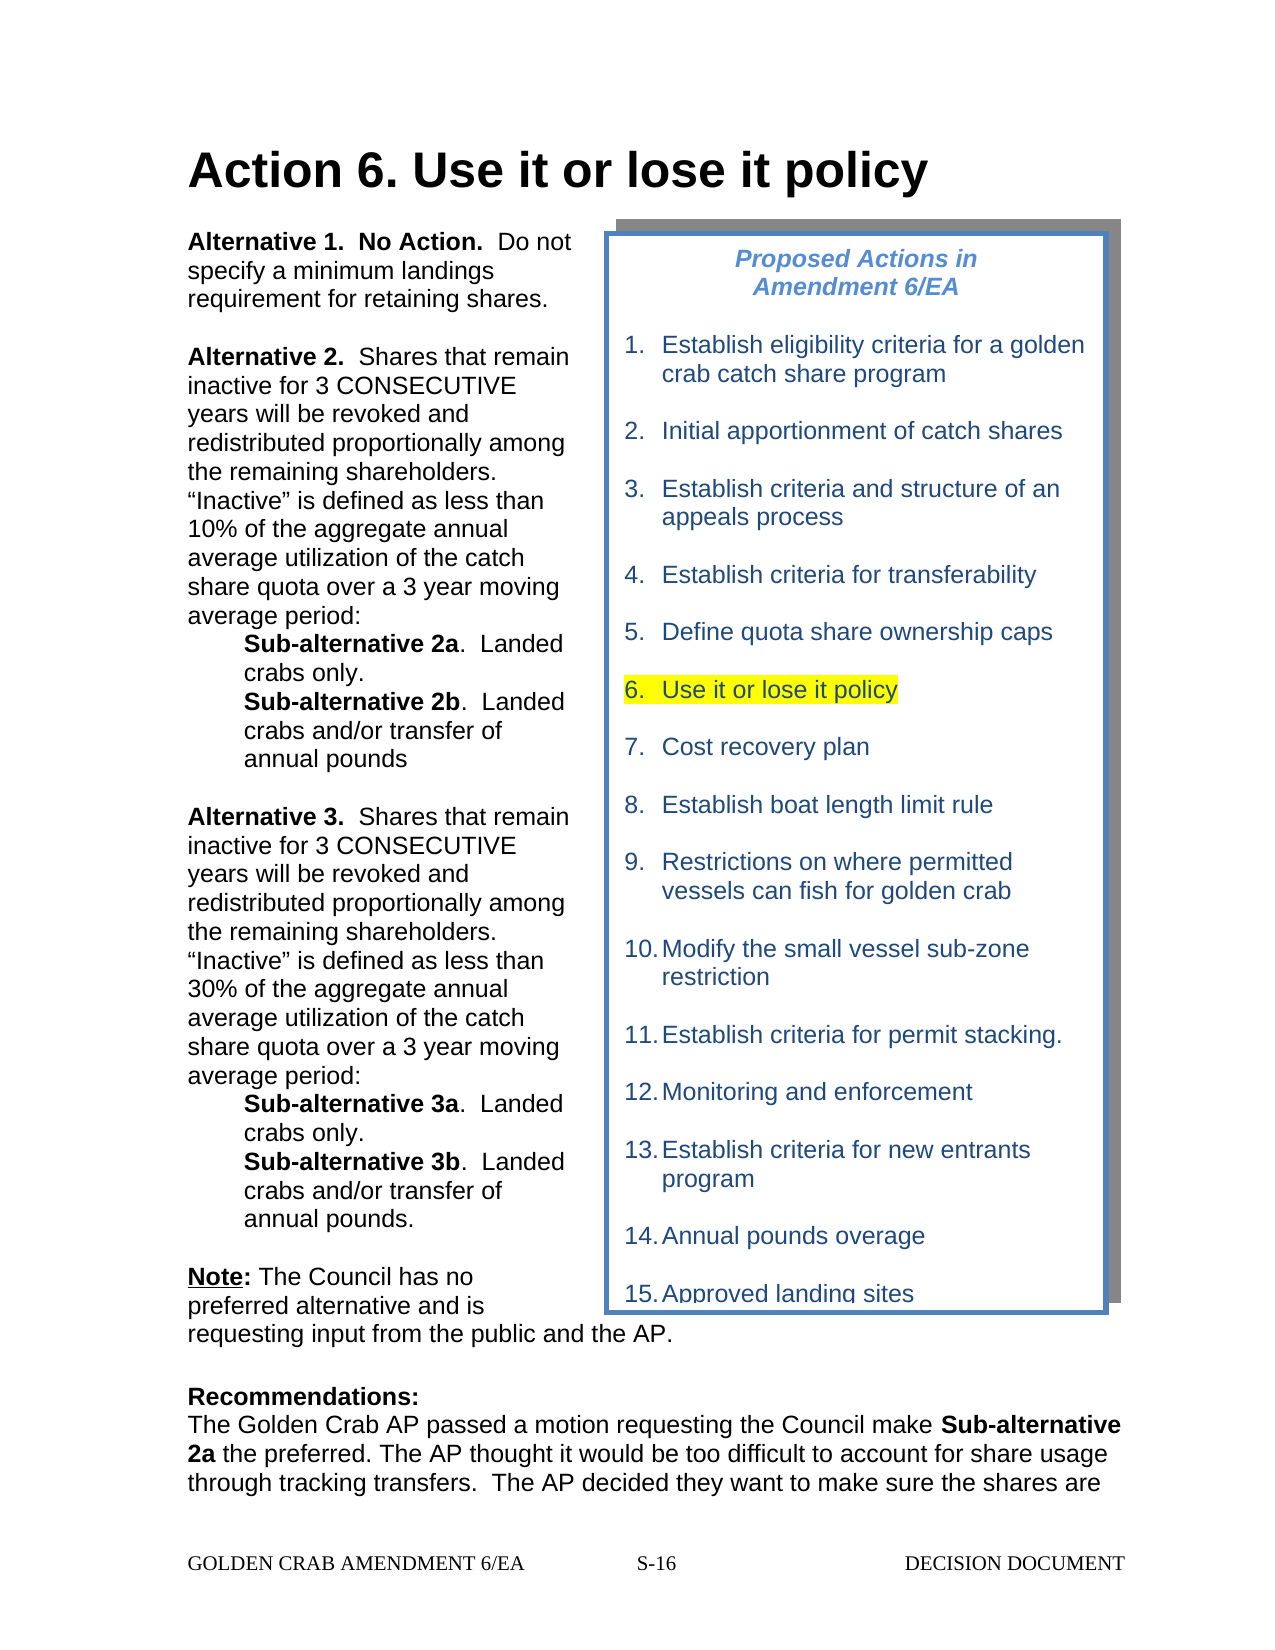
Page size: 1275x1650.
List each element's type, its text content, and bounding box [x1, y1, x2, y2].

text Recommendations: [187, 1382, 1125, 1410]
text Sub-alternative 3a. Landed crabs only. [244, 1089, 604, 1147]
text Sub-alternative 2b. Landed crabs and/or transfer of annual pounds [244, 687, 604, 773]
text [187, 1410, 1125, 1497]
text Action 6. Use it or lose it policy [187, 141, 1125, 198]
text Note: The Council has no preferred alternative and is requesting input from the public and the AP. [187, 1262, 1125, 1348]
text Sub-alternative 3b. Landed crabs and/or transfer of annual pounds. [244, 1147, 604, 1233]
text Sub-alternative 2a. Landed crabs only. [244, 629, 604, 687]
text Alternative 3. Shares that remain inactive for 3 consecutive years will be revoked and redistributed proportionally among the remaining shareholders. “Inactive” is defined as less than 30% of the aggregate annual average utilization of the catch share quota over a 3 year moving average period: [187, 802, 604, 1089]
text Alternative 2. Shares that remain inactive for 3 consecutive years will be revoked and redistributed proportionally among the remaining shareholders. “Inactive” is defined as less than 10% of the aggregate annual average utilization of the catch share quota over a 3 year moving average period: [187, 342, 604, 629]
text Alternative 1. No Action. Do not specify a minimum landings requirement for retaining shares. [187, 227, 616, 313]
